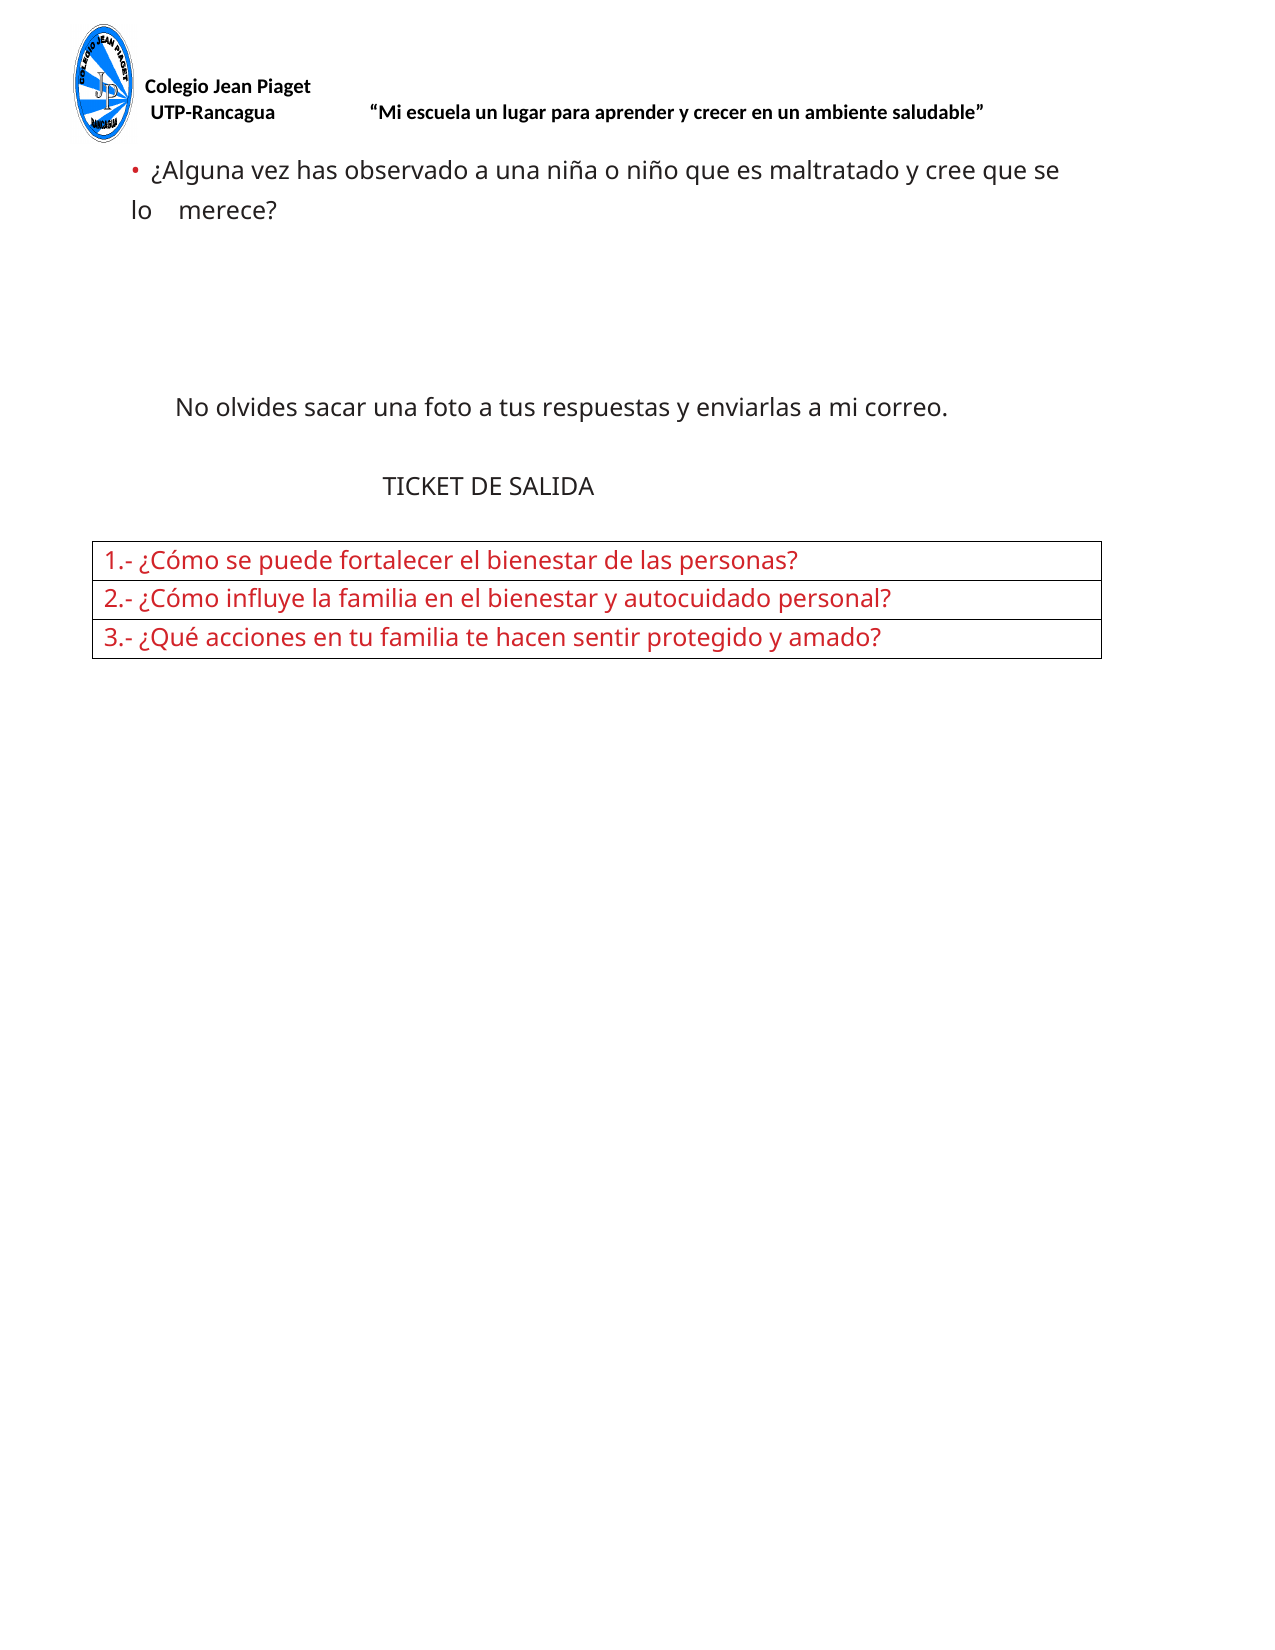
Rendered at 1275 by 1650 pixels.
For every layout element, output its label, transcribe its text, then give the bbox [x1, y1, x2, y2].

text No olvides sacar una foto a tus respuestas y enviarlas a mi correo. [103, 390, 1062, 424]
table_header 1.- ¿Cómo se puede fortalecer el bienestar de las personas? [93, 542, 1101, 580]
text TICKET DE SALIDA [103, 469, 1062, 503]
table_cell 2.- ¿Cómo influye la familia en el bienestar y autocuidado personal? [93, 581, 1101, 619]
table_cell 3.- ¿Qué acciones en tu familia te hacen sentir protegido y amado? [93, 620, 1101, 658]
list ¿Alguna vez has observado a una niña o niño que es maltratado y cree que se lo merece? [131, 153, 1062, 227]
picture [70, 24, 138, 144]
